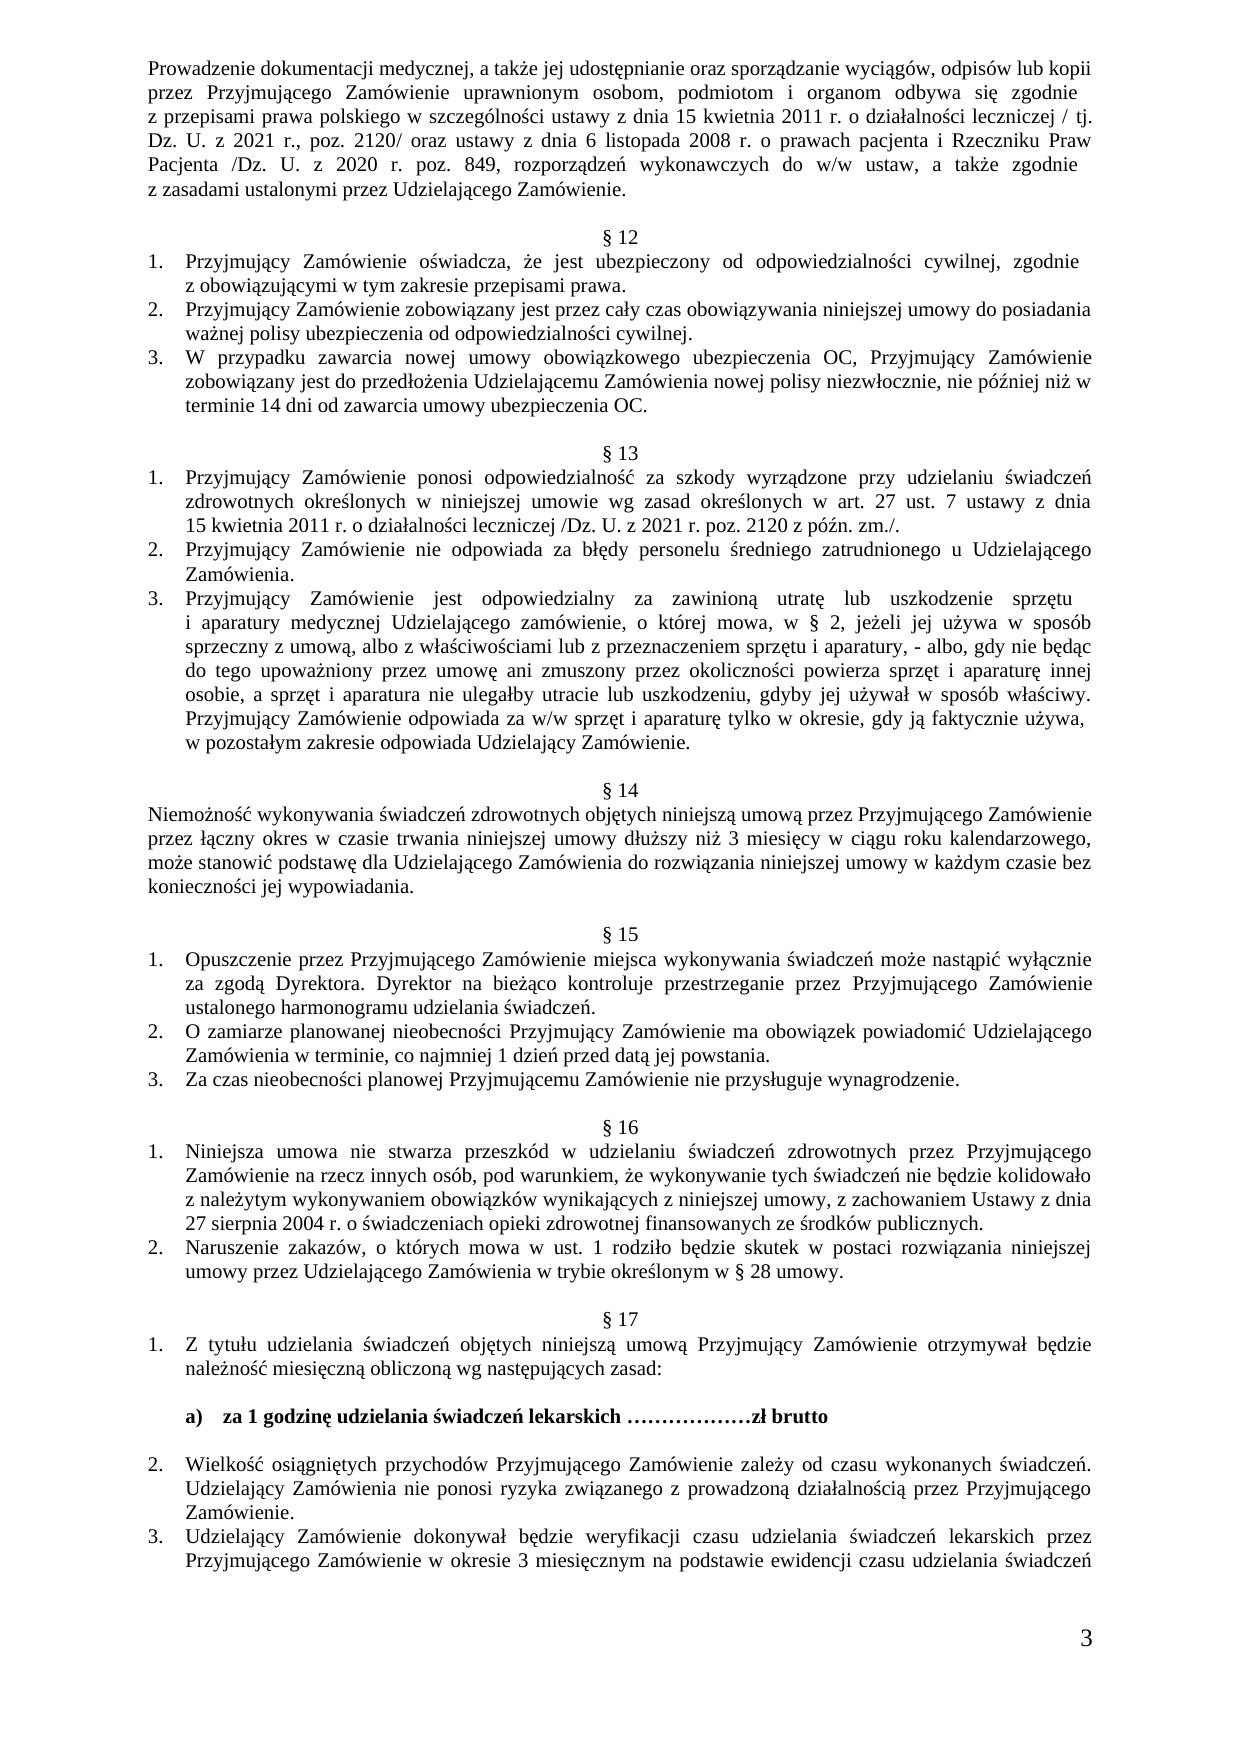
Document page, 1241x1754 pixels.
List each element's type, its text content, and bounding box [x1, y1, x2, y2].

list Naruszenie zakazów, o których mowa w ust. 1 rodziło będzie skutek w postaci rozwiązania niniejszej umowy przez Udzielającego Zamówienia w trybie określonym w § 28 umowy. [148, 1235, 1093, 1283]
text § 16 [148, 1115, 1093, 1139]
list Przyjmujący Zamówienie zobowiązany jest przez cały czas obowiązywania niniejszej umowy do posiadania ważnej polisy ubezpieczenia od odpowiedzialności cywilnej. [148, 297, 1093, 345]
text § 14 [148, 778, 1093, 802]
list O zamiarze planowanej nieobecności Przyjmujący Zamówienie ma obowiązek powiadomić Udzielającego Zamówienia w terminie, co najmniej 1 dzień przed datą jej powstania. [148, 1019, 1093, 1067]
list Przyjmujący Zamówienie ponosi odpowiedzialność za szkody wyrządzone przy udzielaniu świadczeń zdrowotnych określonych w niniejszej umowie wg zasad określonych w art. 27 ust. 7 ustawy z dnia 15 kwietnia 2011 r. o działalności leczniczej /Dz. U. z 2021 r. poz. 2120 z późn. zm./. [148, 465, 1093, 537]
list W przypadku zawarcia nowej umowy obowiązkowego ubezpieczenia OC, Przyjmujący Zamówienie zobowiązany jest do przedłożenia Udzielającemu Zamówienia nowej polisy niezwłocznie, nie później niż w terminie 14 dni od zawarcia umowy ubezpieczenia OC. [148, 345, 1093, 417]
list Opuszczenie przez Przyjmującego Zamówienie miejsca wykonywania świadczeń może nastąpić wyłącznie za zgodą Dyrektora. Dyrektor na bieżąco kontroluje przestrzeganie przez Przyjmującego Zamówienie ustalonego harmonogramu udzielania świadczeń. [148, 946, 1093, 1019]
list Przyjmujący Zamówienie jest odpowiedzialny za zawinioną utratę lub uszkodzenie sprzętu i aparatury medycznej Udzielającego zamówienie, o której mowa, w § 2, jeżeli jej używa w sposób sprzeczny z umową, albo z właściwościami lub z przeznaczeniem sprzętu i aparatury, - albo, gdy nie będąc do tego upoważniony przez umowę ani zmuszony przez okoliczności powierza sprzęt i aparaturę innej osobie, a sprzęt i aparatura nie ulegałby utracie lub uszkodzeniu, gdyby jej używał w sposób właściwy. Przyjmujący Zamówienie odpowiada za w/w sprzęt i aparaturę tylko w okresie, gdy ją faktycznie używa, w pozostałym zakresie odpowiada Udzielający Zamówienie. [148, 586, 1093, 754]
list Niniejsza umowa nie stwarza przeszkód w udzielaniu świadczeń zdrowotnych przez Przyjmującego Zamówienie na rzecz innych osób, pod warunkiem, że wykonywanie tych świadczeń nie będzie kolidowało z należytym wykonywaniem obowiązków wynikających z niniejszej umowy, z zachowaniem Ustawy z dnia 27 sierpnia 2004 r. o świadczeniach opieki zdrowotnej finansowanych ze środków publicznych. [148, 1139, 1093, 1235]
text Niemożność wykonywania świadczeń zdrowotnych objętych niniejszą umową przez Przyjmującego Zamówienie przez łączny okres w czasie trwania niniejszej umowy dłuższy niż 3 miesięcy w ciągu roku kalendarzowego, może stanowić podstawę dla Udzielającego Zamówienia do rozwiązania niniejszej umowy w każdym czasie bez konieczności jej wypowiadania. [148, 802, 1093, 898]
list Za czas nieobecności planowej Przyjmującemu Zamówienie nie przysługuje wynagrodzenie. [148, 1067, 1093, 1091]
list Przyjmujący Zamówienie oświadcza, że jest ubezpieczony od odpowiedzialności cywilnej, zgodnie z obowiązującymi w tym zakresie przepisami prawa. [148, 249, 1093, 297]
text § 15 [148, 922, 1093, 946]
text § 12 [148, 224, 1093, 249]
list Wielkość osiągniętych przychodów Przyjmującego Zamówienie zależy od czasu wykonanych świadczeń. Udzielający Zamówienia nie ponosi ryzyka związanego z prowadzoną działalnością przez Przyjmującego Zamówienie. [148, 1452, 1093, 1524]
list Z tytułu udzielania świadczeń objętych niniejszą umową Przyjmujący Zamówienie otrzymywał będzie należność miesięczną obliczoną wg następujących zasad: [148, 1331, 1093, 1379]
text Prowadzenie dokumentacji medycznej, a także jej udostępnianie oraz sporządzanie wyciągów, odpisów lub kopii przez Przyjmującego Zamówienie uprawnionym osobom, podmiotom i organom odbywa się zgodnie z przepisami prawa polskiego w szczególności ustawy z dnia 15 kwietnia 2011 r. o działalności leczniczej / tj. Dz. U. z 2021 r., poz. 2120/ oraz ustawy z dnia 6 listopada 2008 r. o prawach pacjenta i Rzeczniku Praw Pacjenta /Dz. U. z 2020 r. poz. 849, rozporządzeń wykonawczych do w/w ustaw, a także zgodnie z zasadami ustalonymi przez Udzielającego Zamówienie. [148, 56, 1093, 201]
text § 13 [148, 441, 1093, 465]
list za 1 godzinę udzielania świadczeń lekarskich ………………zł brutto [185, 1404, 1093, 1428]
text § 17 [148, 1307, 1093, 1331]
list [148, 1524, 1093, 1572]
list Przyjmujący Zamówienie nie odpowiada za błędy personelu średniego zatrudnionego u Udzielającego Zamówienia. [148, 537, 1093, 586]
